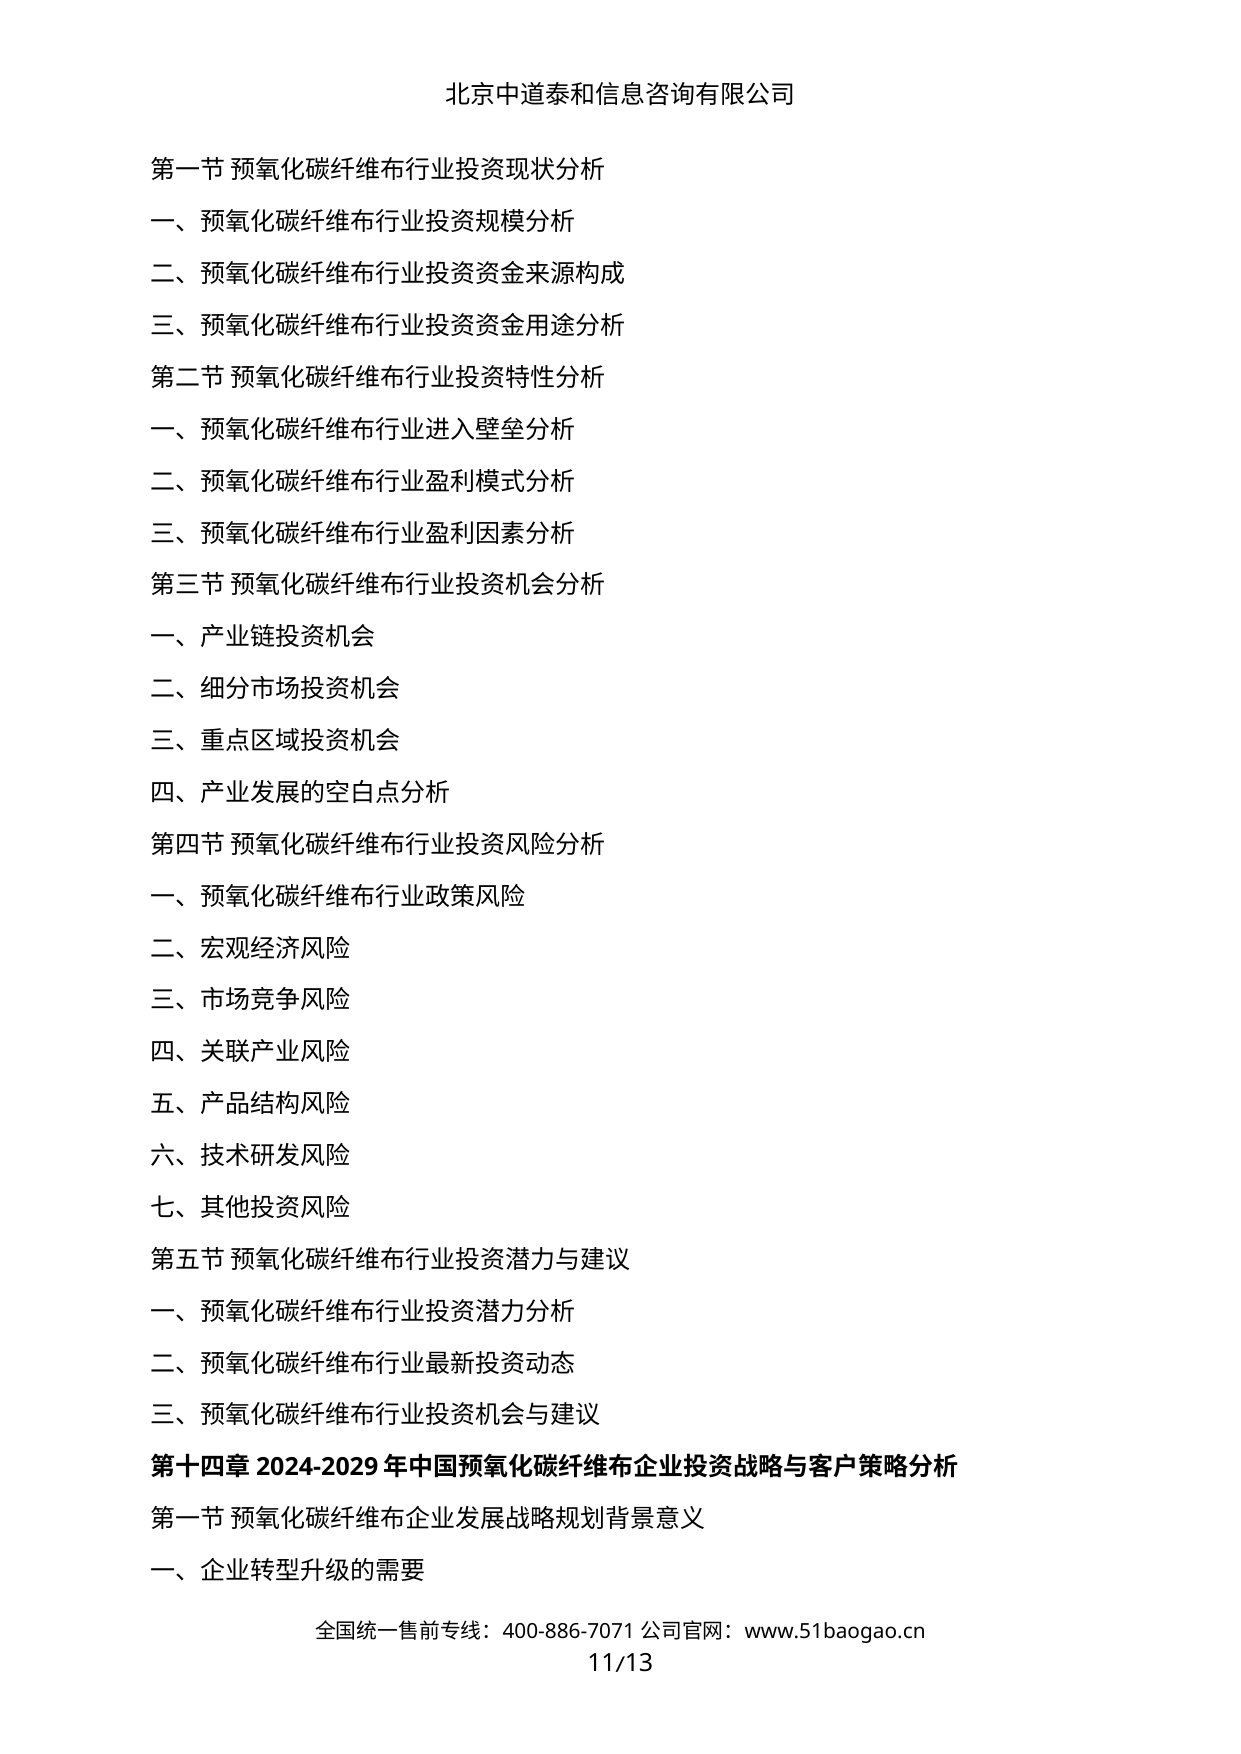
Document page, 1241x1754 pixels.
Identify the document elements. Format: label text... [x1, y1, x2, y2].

text 第四节 预氧化碳纤维布行业投资风险分析 [150, 824, 1090, 861]
text 一、产业链投资机会 [150, 617, 1090, 653]
text 七、其他投资风险 [150, 1187, 1090, 1224]
text 四、产业发展的空白点分析 [150, 772, 1090, 809]
text 三、市场竞争风险 [150, 980, 1090, 1016]
text 三、预氧化碳纤维布行业盈利因素分析 [150, 513, 1090, 549]
text 第一节 预氧化碳纤维布企业发展战略规划背景意义 [150, 1499, 1090, 1535]
text 一、预氧化碳纤维布行业投资潜力分析 [150, 1291, 1090, 1327]
text 第十四章 2024-2029年中国预氧化碳纤维布企业投资战略与客户策略分析 [150, 1447, 1090, 1483]
text 一、预氧化碳纤维布行业投资规模分析 [150, 202, 1090, 238]
text 第二节 预氧化碳纤维布行业投资特性分析 [150, 357, 1090, 394]
text 第一节 预氧化碳纤维布行业投资现状分析 [150, 150, 1090, 186]
text 二、细分市场投资机会 [150, 669, 1090, 705]
text 一、预氧化碳纤维布行业政策风险 [150, 876, 1090, 912]
text 第五节 预氧化碳纤维布行业投资潜力与建议 [150, 1239, 1090, 1276]
text 第三节 预氧化碳纤维布行业投资机会分析 [150, 565, 1090, 601]
text 三、预氧化碳纤维布行业投资资金用途分析 [150, 306, 1090, 342]
text 六、技术研发风险 [150, 1136, 1090, 1172]
text 二、预氧化碳纤维布行业盈利模式分析 [150, 461, 1090, 497]
text 三、重点区域投资机会 [150, 721, 1090, 757]
text 一、企业转型升级的需要 [150, 1551, 1090, 1587]
text 五、产品结构风险 [150, 1084, 1090, 1120]
text 二、宏观经济风险 [150, 928, 1090, 964]
text 三、预氧化碳纤维布行业投资机会与建议 [150, 1395, 1090, 1431]
text 二、预氧化碳纤维布行业投资资金来源构成 [150, 254, 1090, 290]
text 四、关联产业风险 [150, 1032, 1090, 1068]
text 一、预氧化碳纤维布行业进入壁垒分析 [150, 409, 1090, 446]
text 二、预氧化碳纤维布行业最新投资动态 [150, 1343, 1090, 1379]
